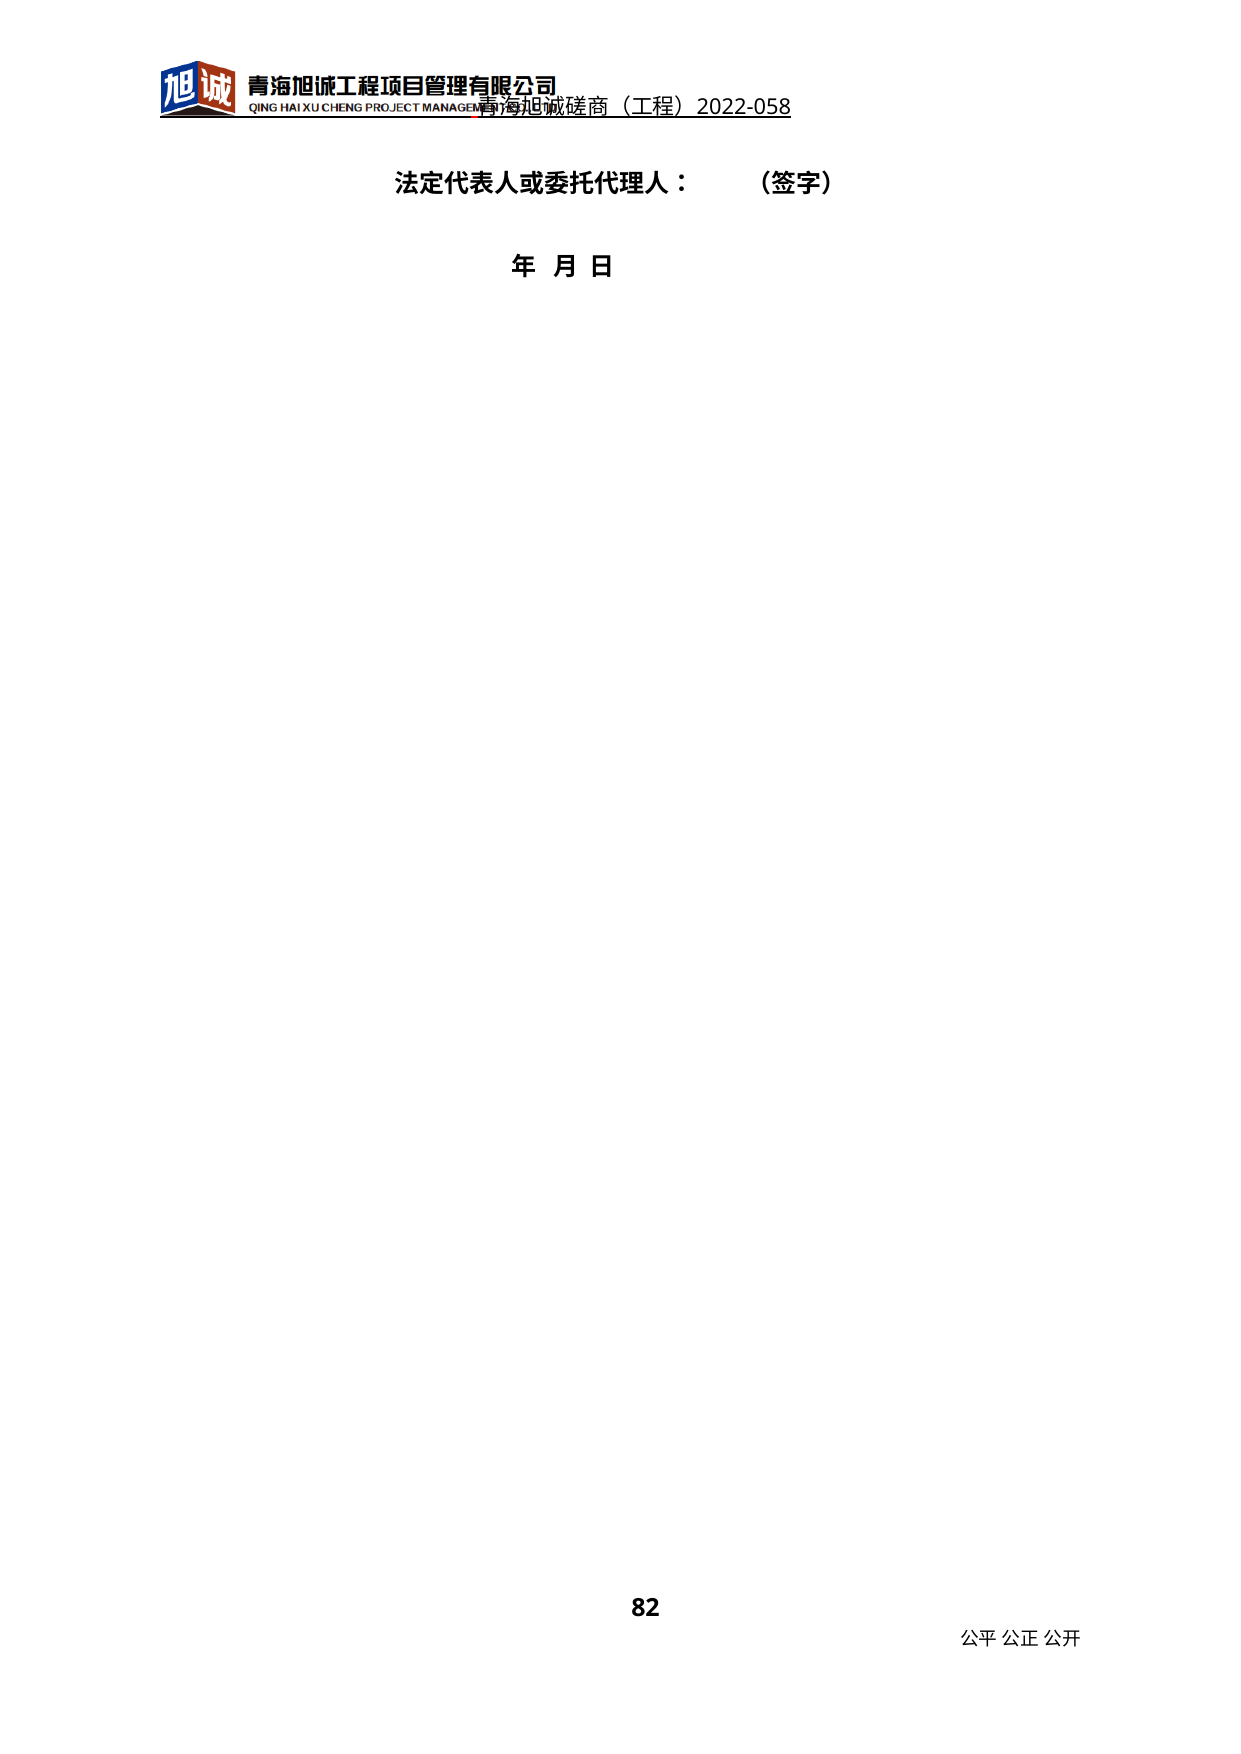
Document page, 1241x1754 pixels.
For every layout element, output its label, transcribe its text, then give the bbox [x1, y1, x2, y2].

text 年 月 日 [159, 232, 1081, 297]
picture [155, 61, 561, 118]
title 法定代表人或委托代理人： （签字） [159, 151, 1081, 216]
picture [483, 112, 493, 116]
